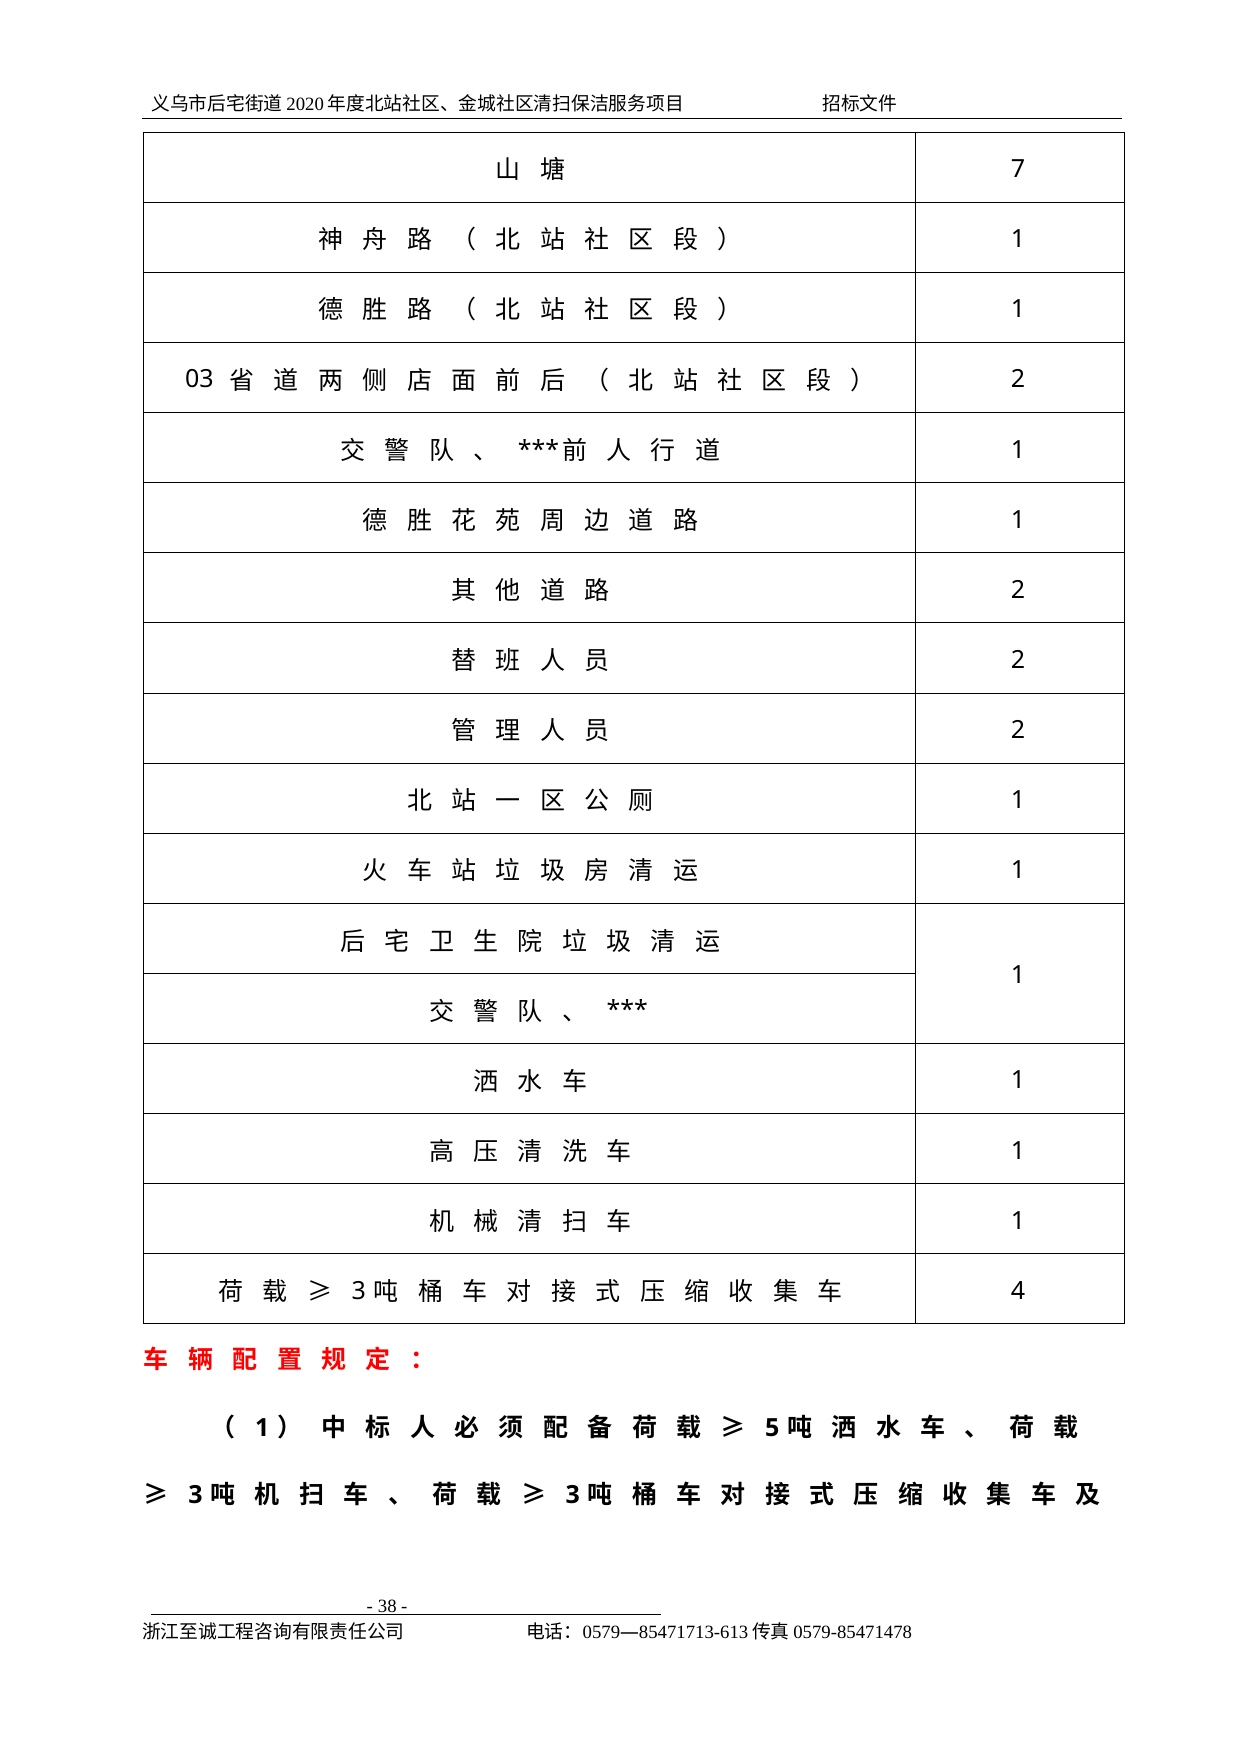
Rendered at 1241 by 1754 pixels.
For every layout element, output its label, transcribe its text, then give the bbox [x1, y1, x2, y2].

table_cell 管理人员 [144, 694, 915, 762]
table_cell 后宅卫生院垃圾清运 [144, 904, 915, 973]
table_cell 洒水车 [144, 1044, 915, 1113]
table_cell 德胜花苑周边道路 [144, 483, 915, 552]
table_cell 交警队、*** [144, 974, 915, 1043]
table_cell 1 [916, 1044, 1124, 1113]
table_cell 神舟路（北站社区段） [144, 203, 915, 272]
table_cell 山塘 [144, 133, 915, 202]
table_cell 4 [916, 1254, 1124, 1323]
table_cell 1 [916, 413, 1124, 482]
table_cell 交警队、***前人行道 [144, 413, 915, 482]
table_cell 2 [916, 623, 1124, 692]
table_cell 1 [916, 483, 1124, 552]
table_cell 机械清扫车 [144, 1184, 915, 1253]
table_cell 03省道两侧店面前后（北站社区段） [144, 343, 915, 412]
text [144, 1392, 1120, 1527]
table_cell 2 [916, 553, 1124, 622]
table_cell 1 [916, 904, 1124, 1043]
table_cell 高压清洗车 [144, 1114, 915, 1183]
table_cell 德胜路（北站社区段） [144, 273, 915, 342]
table_cell 替班人员 [144, 623, 915, 692]
table_cell 1 [916, 764, 1124, 833]
table_cell 荷载≥3吨桶车对接式压缩收集车 [144, 1254, 915, 1323]
table_cell 2 [916, 694, 1124, 762]
table_cell 1 [916, 1184, 1124, 1253]
table_cell 其他道路 [144, 553, 915, 622]
table_cell 火车站垃圾房清运 [144, 834, 915, 903]
table_cell 1 [916, 203, 1124, 272]
table_cell 7 [916, 133, 1124, 202]
table_cell 1 [916, 1114, 1124, 1183]
table_cell 北站一区公厕 [144, 764, 915, 833]
table_cell 1 [916, 834, 1124, 903]
table_cell 2 [916, 343, 1124, 412]
table_cell 1 [916, 273, 1124, 342]
text 车辆配置规定： [144, 1324, 1120, 1392]
